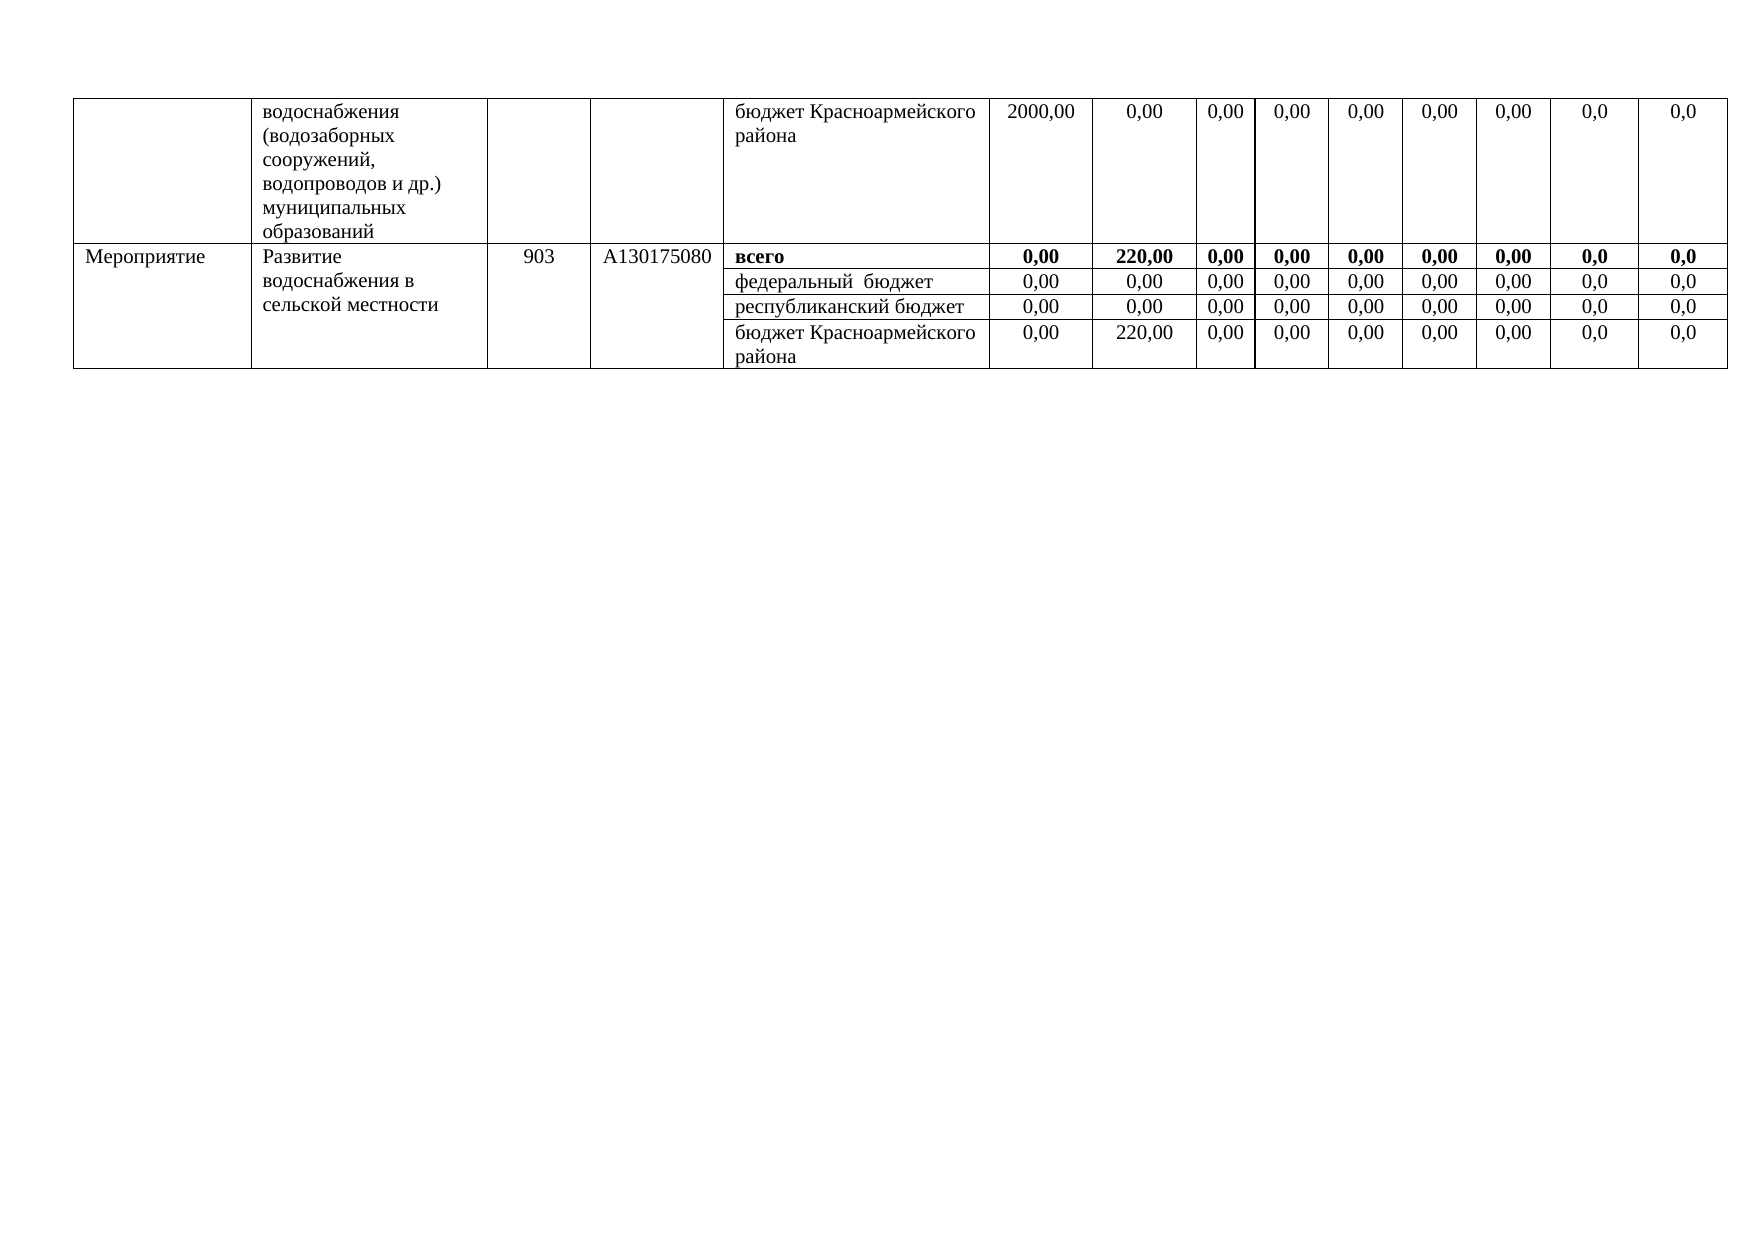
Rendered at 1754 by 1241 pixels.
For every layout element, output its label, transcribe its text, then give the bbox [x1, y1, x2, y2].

table_cell 0,00 [1256, 99, 1328, 243]
table_cell 0,00 [1197, 99, 1254, 243]
table_cell 0,0 [1551, 99, 1638, 243]
table_cell 0,00 [1256, 269, 1328, 293]
table_cell 2000,00 [990, 99, 1092, 243]
table_cell 0,00 [1329, 269, 1402, 293]
table_cell 0,00 [1329, 295, 1402, 318]
table_cell 0,00 [1329, 99, 1402, 243]
table_cell 0,00 [1477, 269, 1550, 293]
table_cell 0,00 [1256, 244, 1328, 268]
table_cell 0,00 [1197, 320, 1254, 368]
table_cell федеральный бюджет [724, 269, 989, 293]
table_cell 0,00 [1477, 320, 1550, 368]
table_cell 0,00 [990, 320, 1092, 368]
table_cell 0,00 [1256, 320, 1328, 368]
table_cell 0,0 [1551, 320, 1638, 368]
table_cell 0,0 [1639, 244, 1727, 268]
table_cell 220,00 [1093, 320, 1196, 368]
table_cell бюджет Красноармейского района [724, 320, 989, 368]
table_cell 0,0 [1639, 269, 1727, 293]
table_cell 0,00 [1256, 295, 1328, 318]
table_cell 0,00 [990, 244, 1092, 268]
table_cell 0,00 [1197, 269, 1254, 293]
table_cell 0,0 [1551, 269, 1638, 293]
table_cell всего [724, 244, 989, 268]
table_cell 0,00 [1403, 99, 1476, 243]
table_cell 0,00 [1477, 295, 1550, 318]
table_cell 0,00 [1329, 244, 1402, 268]
table_cell 0,0 [1639, 295, 1727, 318]
table_cell 0,00 [1329, 320, 1402, 368]
table_cell республиканский бюджет [724, 295, 989, 318]
table_cell 0,00 [990, 295, 1092, 318]
table_cell Развитие водоснабжения в сельской местности [252, 244, 487, 368]
table_cell 0,00 [1197, 295, 1254, 318]
table_cell 903 [488, 244, 590, 368]
table_cell А130175080 [591, 244, 723, 368]
table_cell 0,00 [1093, 99, 1196, 243]
table_cell 220,00 [1093, 244, 1196, 268]
table_cell 0,0 [1639, 99, 1727, 243]
table_cell 0,00 [1093, 295, 1196, 318]
table_cell бюджет Красноармейского района [724, 99, 989, 243]
table_cell 0,0 [1551, 244, 1638, 268]
table_cell 0,00 [1403, 244, 1476, 268]
table_cell 0,00 [1403, 320, 1476, 368]
table_cell 0,00 [1197, 244, 1254, 268]
table_cell Мероприятие [74, 244, 251, 368]
table_cell 0,00 [1477, 244, 1550, 268]
table_cell 0,00 [1403, 269, 1476, 293]
table_cell 0,00 [1477, 99, 1550, 243]
table_cell 0,00 [1093, 269, 1196, 293]
table_cell 0,0 [1551, 295, 1638, 318]
table_cell 0,00 [1403, 295, 1476, 318]
table_cell 0,0 [1639, 320, 1727, 368]
table_cell 0,00 [990, 269, 1092, 293]
